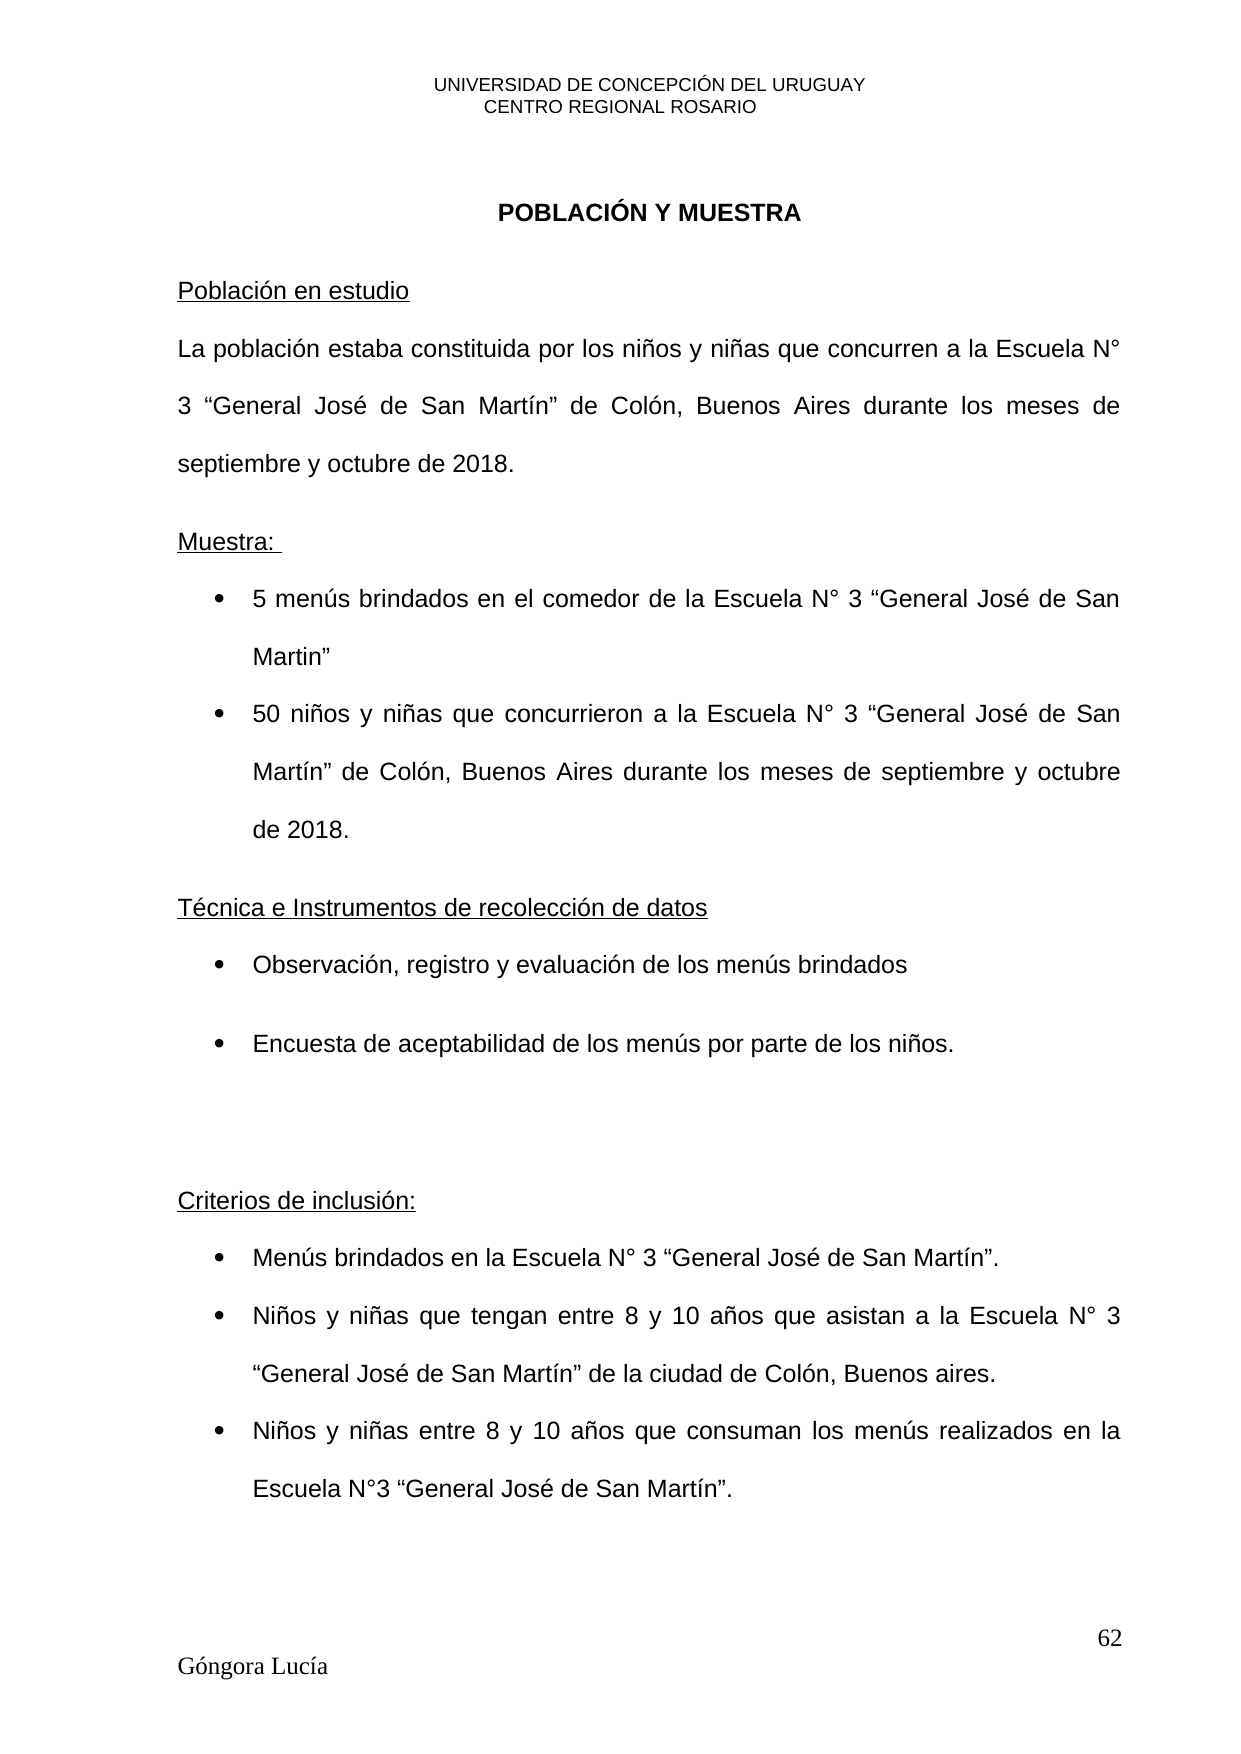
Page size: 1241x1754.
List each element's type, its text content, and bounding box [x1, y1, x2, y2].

text La población estaba constituida por los niños y niñas que concurren a la Escuela N° 3 “General José de San Martín” de Colón, Buenos Aires durante los meses de septiembre y octubre de 2018. [177, 333, 1122, 477]
list Niños y niñas que tengan entre 8 y 10 años que asistan a la Escuela N° 3 “General José de San Martín” de la ciudad de Colón, Buenos aires. [215, 1301, 1122, 1387]
list 50 niños y niñas que concurrieron a la Escuela N° 3 “General José de San Martín” de Colón, Buenos Aires durante los meses de septiembre y octubre de 2018. [215, 699, 1122, 843]
subtitle Criterios de inclusión: [177, 1186, 1122, 1214]
list Observación, registro y evaluación de los menús brindados [215, 950, 1122, 979]
list Menús brindados en la Escuela N° 3 “General José de San Martín”. [215, 1243, 1122, 1272]
list Encuesta de aceptabilidad de los menús por parte de los niños. [215, 1029, 1122, 1058]
subtitle Población en estudio [177, 276, 1122, 305]
subtitle Muestra: [177, 527, 1122, 556]
subtitle POBLACIÓN Y MUESTRA [177, 198, 1122, 226]
list Niños y niñas entre 8 y 10 años que consuman los menús realizados en la Escuela N°3 “General José de San Martín”. [215, 1416, 1122, 1502]
list 5 menús brindados en el comedor de la Escuela N° 3 “General José de San Martin” [215, 584, 1122, 671]
subtitle Técnica e Instrumentos de recolección de datos [177, 893, 1122, 922]
